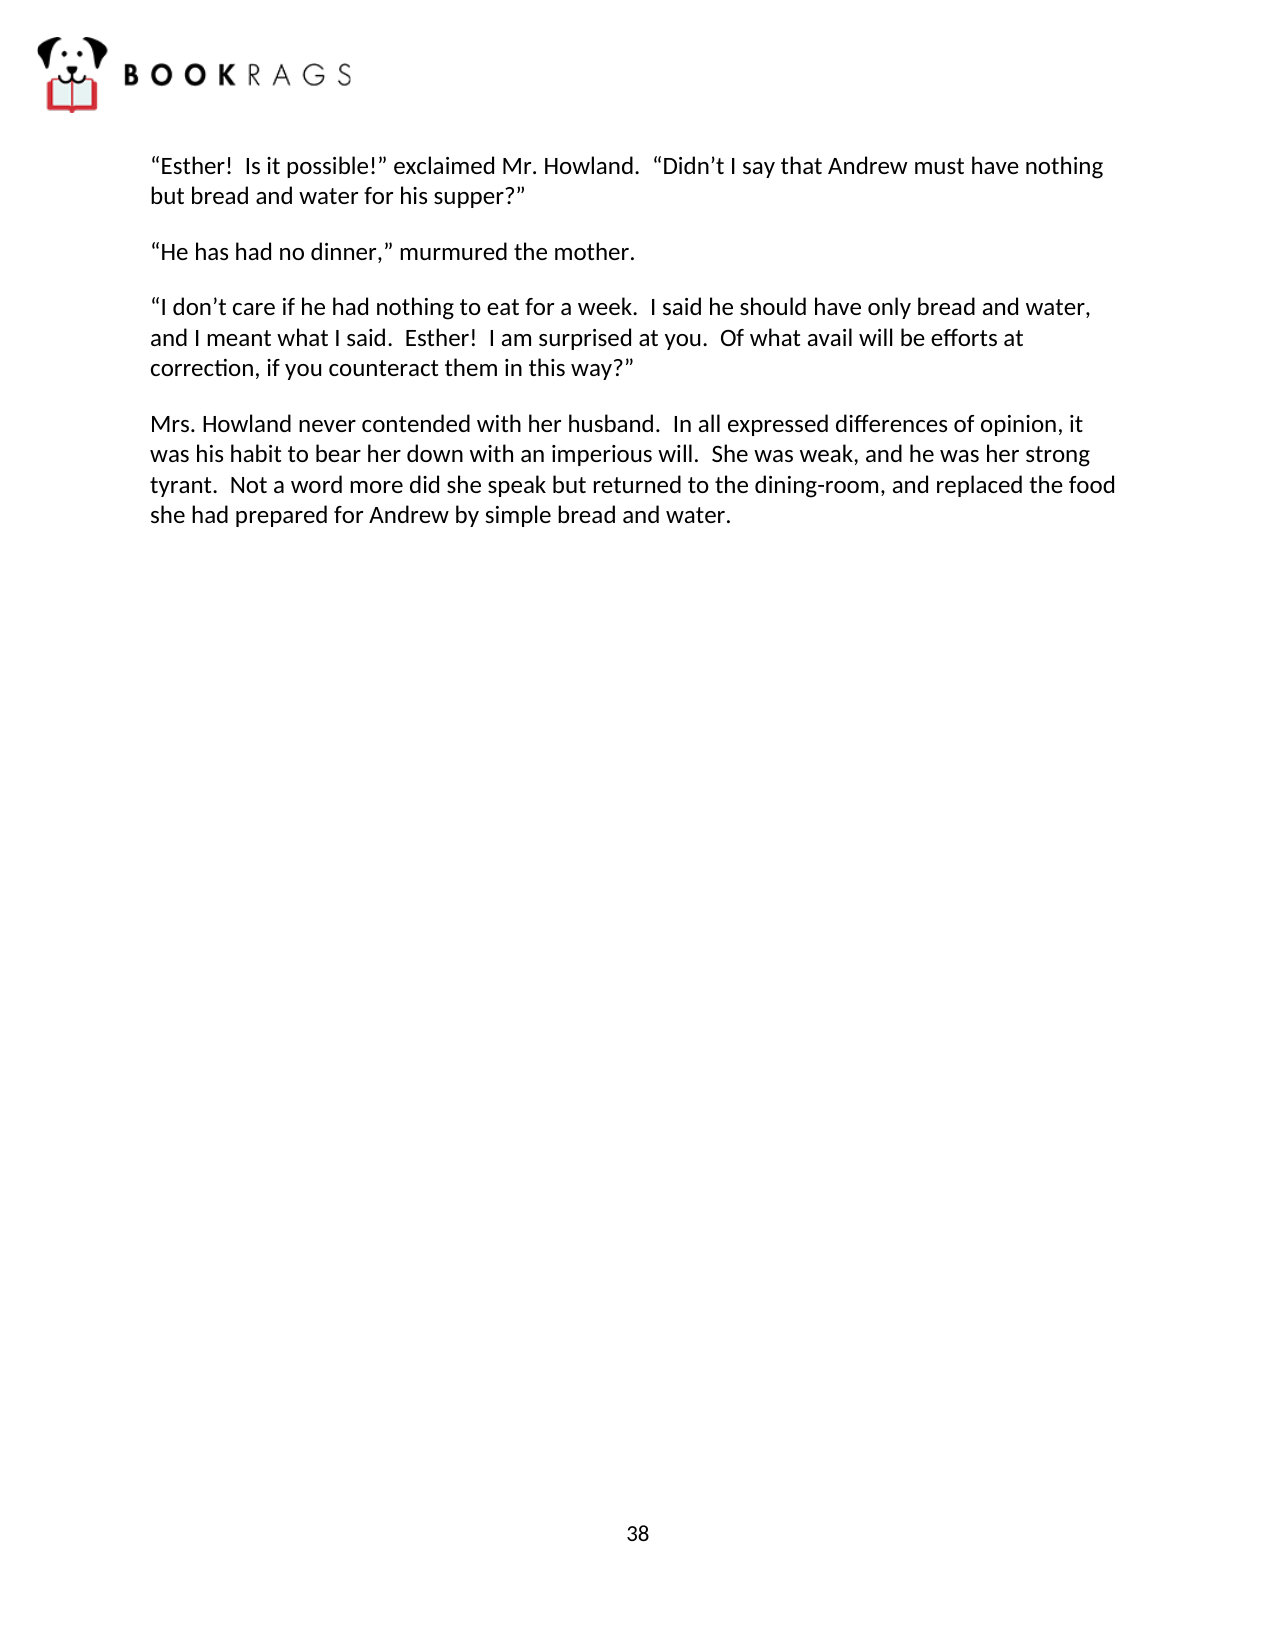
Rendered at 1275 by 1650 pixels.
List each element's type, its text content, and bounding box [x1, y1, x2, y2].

text Mrs. Howland never contended with her husband. In all expressed differences of opinion, it was his habit to bear her down with an imperious will. She was weak, and he was her strong tyrant. Not a word more did she speak but returned to the dining-room, and replaced the food she had prepared for Andrew by simple bread and water. [150, 408, 1125, 530]
text “Esther! Is it possible!” exclaimed Mr. Howland. “Didn’t I say that Andrew must have nothing but bread and water for his supper?” [150, 150, 1125, 211]
text “He has had no dinner,” murmured the mother. [150, 236, 1125, 267]
text “I don’t care if he had nothing to eat for a week. I said he should have only bread and water, and I meant what I said. Esther! I am surprised at you. Of what avail will be efforts at correction, if you counteract them in this way?” [150, 292, 1125, 383]
picture [37, 37, 351, 113]
